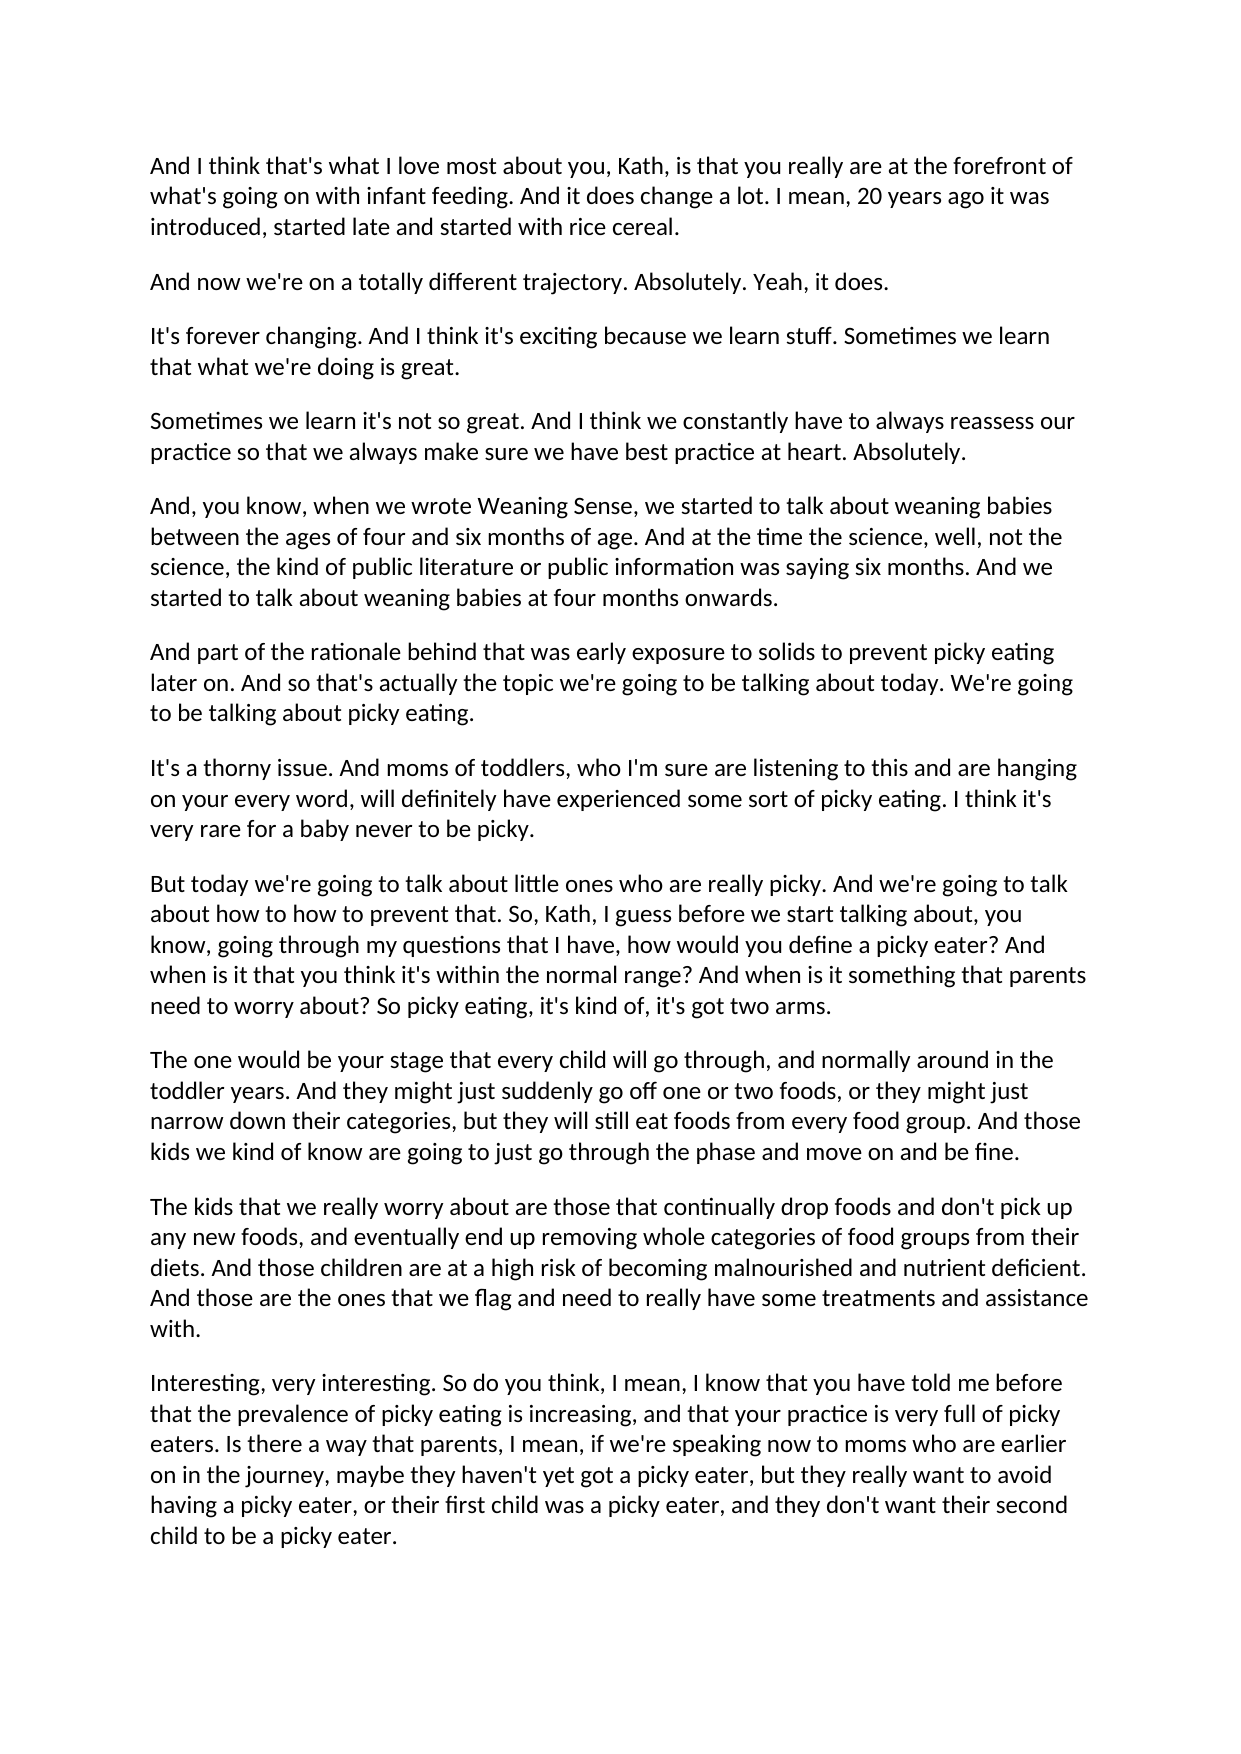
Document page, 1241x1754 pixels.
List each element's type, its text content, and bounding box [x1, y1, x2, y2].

text The one would be your stage that every child will go through, and normally around in the toddler years. And they might just suddenly go off one or two foods, or they might just narrow down their categories, but they will still eat foods from every food group. And those kids we kind of know are going to just go through the phase and move on and be fine. [150, 1044, 1090, 1167]
text And I think that's what I love most about you, Kath, is that you really are at the forefront of what's going on with infant feeding. And it does change a lot. I mean, 20 years ago it was introduced, started late and started with rice cereal. [150, 150, 1090, 242]
text It's forever changing. And I think it's exciting because we learn stuff. Sometimes we learn that what we're doing is great. [150, 320, 1090, 381]
text The kids that we really worry about are those that continually drop foods and don't pick up any new foods, and eventually end up removing whole categories of food groups from their diets. And those children are at a high risk of becoming malnourished and nutrient deficient. And those are the ones that we flag and need to really have some treatments and assistance with. [150, 1191, 1090, 1343]
text Sometimes we learn it's not so great. And I think we constantly have to always reassess our practice so that we always make sure we have best practice at heart. Absolutely. [150, 405, 1090, 466]
text And now we're on a totally different trajectory. Absolutely. Yeah, it does. [150, 266, 1090, 296]
text And, you know, when we wrote Weaning Sense, we started to talk about weaning babies between the ages of four and six months of age. And at the time the science, well, not the science, the kind of public literature or public information was saying six months. And we started to talk about weaning babies at four months onwards. [150, 490, 1090, 612]
text And part of the rationale behind that was early exposure to solids to prevent picky eating later on. And so that's actually the topic we're going to be talking about today. We're going to be talking about picky eating. [150, 637, 1090, 728]
text Interesting, very interesting. So do you think, I mean, I know that you have told me before that the prevalence of picky eating is increasing, and that your practice is very full of picky eaters. Is there a way that parents, I mean, if we're speaking now to moms who are earlier on in the journey, maybe they haven't yet got a picky eater, but they really want to avoid having a picky eater, or their first child was a picky eater, and they don't want their second child to be a picky eater. [150, 1367, 1090, 1550]
text But today we're going to talk about little ones who are really picky. And we're going to talk about how to how to prevent that. So, Kath, I guess before we start talking about, you know, going through my questions that I have, how would you define a picky eater? And when is it that you think it's within the normal range? And when is it something that parents need to worry about? So picky eating, it's kind of, it's got two arms. [150, 868, 1090, 1020]
text It's a thorny issue. And moms of toddlers, who I'm sure are listening to this and are hanging on your every word, will definitely have experienced some sort of picky eating. I think it's very rare for a baby never to be picky. [150, 752, 1090, 844]
